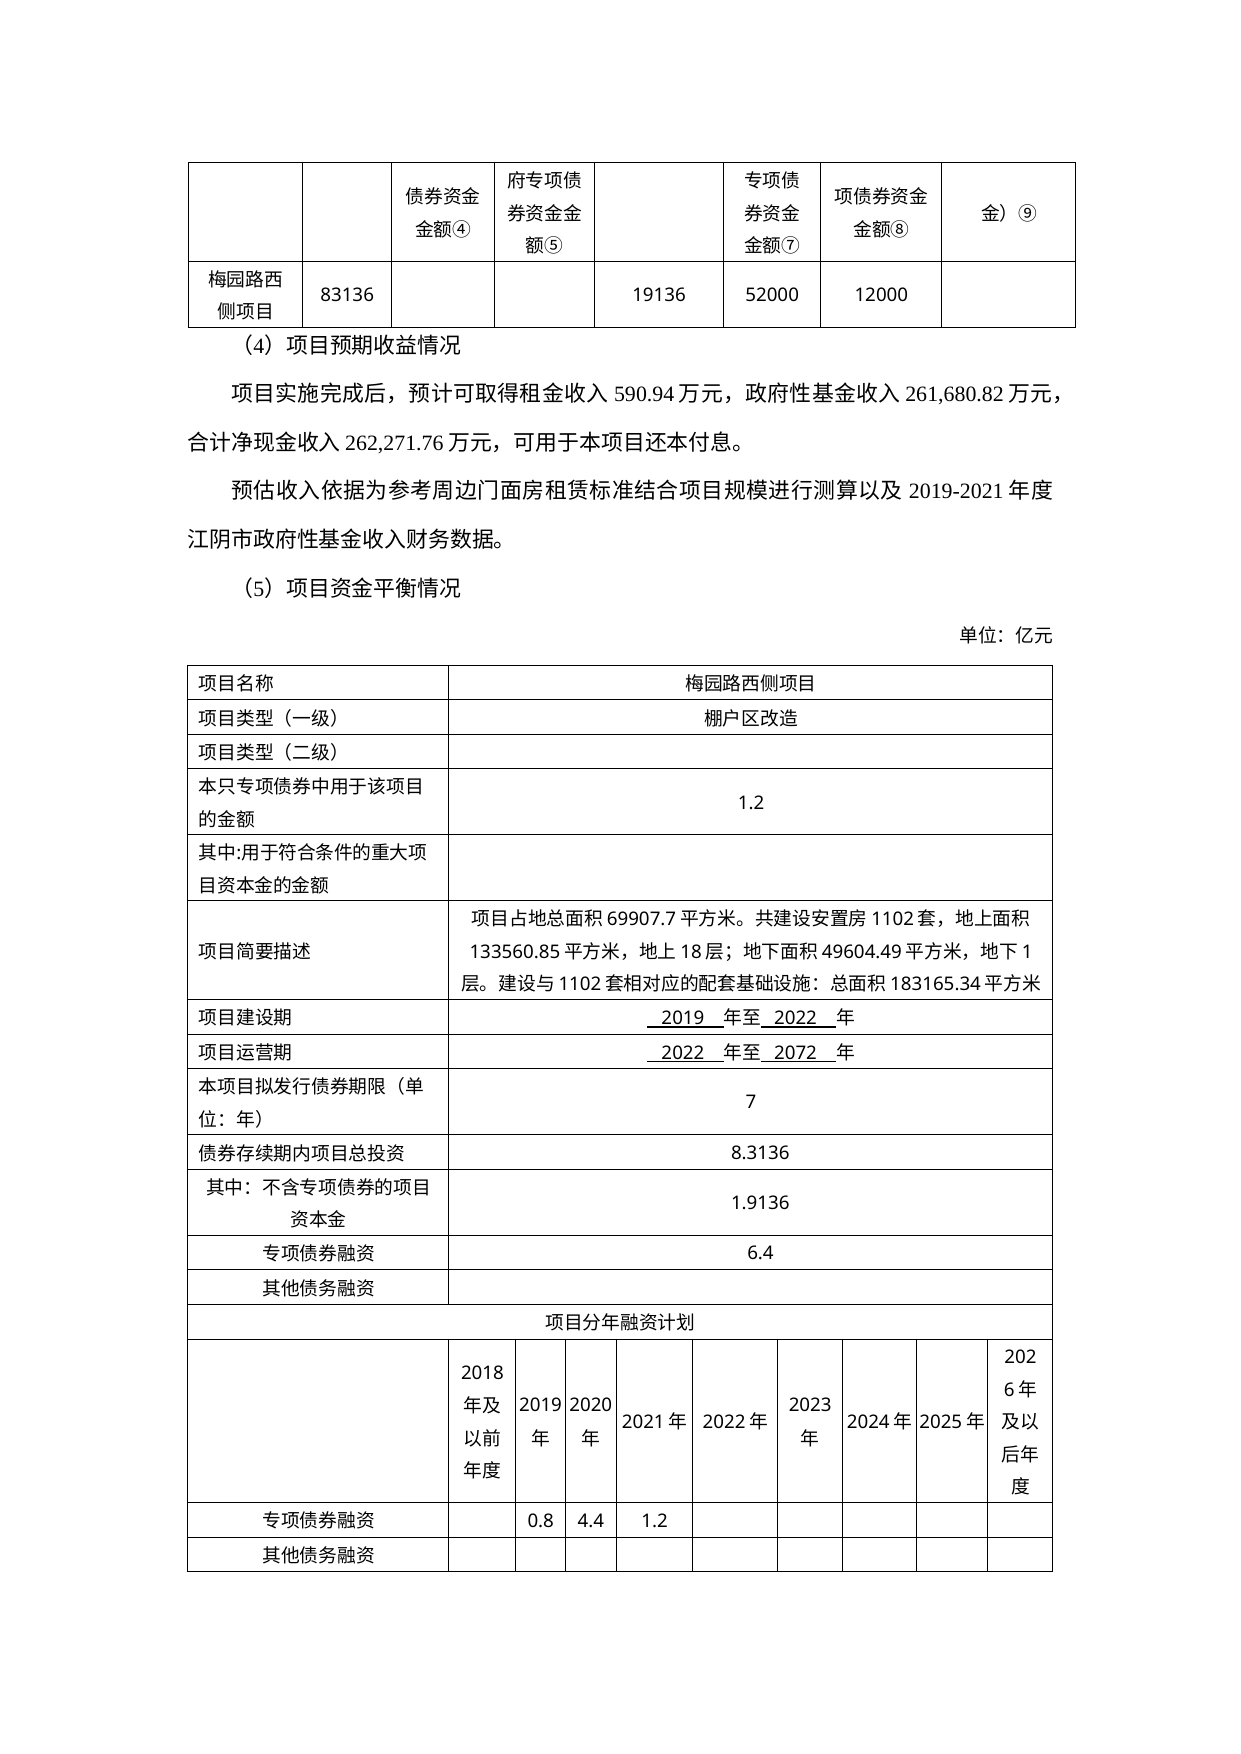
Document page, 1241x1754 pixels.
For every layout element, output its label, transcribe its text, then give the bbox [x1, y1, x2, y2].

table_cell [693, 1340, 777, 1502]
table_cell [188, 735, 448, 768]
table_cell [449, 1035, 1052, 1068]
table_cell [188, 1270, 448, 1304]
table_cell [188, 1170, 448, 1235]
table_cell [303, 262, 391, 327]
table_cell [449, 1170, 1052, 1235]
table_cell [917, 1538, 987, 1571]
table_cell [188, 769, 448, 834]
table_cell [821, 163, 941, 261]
table_cell 已有地方政府专项债券资金金额④ [392, 163, 494, 261]
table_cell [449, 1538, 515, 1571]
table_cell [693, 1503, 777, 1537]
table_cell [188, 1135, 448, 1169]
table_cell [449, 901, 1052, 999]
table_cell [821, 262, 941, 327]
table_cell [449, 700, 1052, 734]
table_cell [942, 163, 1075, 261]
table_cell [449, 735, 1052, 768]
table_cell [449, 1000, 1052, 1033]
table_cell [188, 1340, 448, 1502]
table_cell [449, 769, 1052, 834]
text 预估收入依据为参考周边门面房租赁标准结合项目规模进行测算以及2019-2021年度江阴市政府性基金收入财务数据。 [187, 473, 1053, 554]
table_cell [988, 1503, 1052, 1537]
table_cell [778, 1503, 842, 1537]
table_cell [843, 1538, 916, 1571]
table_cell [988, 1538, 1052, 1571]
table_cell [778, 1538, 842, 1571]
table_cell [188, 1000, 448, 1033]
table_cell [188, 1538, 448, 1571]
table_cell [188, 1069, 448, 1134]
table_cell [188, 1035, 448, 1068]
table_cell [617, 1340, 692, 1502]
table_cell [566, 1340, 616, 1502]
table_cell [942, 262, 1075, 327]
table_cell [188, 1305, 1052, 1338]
text 项目实施完成后，预计可取得租金收入 590.94万元，政府性基金收入261,680.82万元，合计净现金收入262,271.76万元，可用于本项目还本付息。 [187, 376, 1053, 457]
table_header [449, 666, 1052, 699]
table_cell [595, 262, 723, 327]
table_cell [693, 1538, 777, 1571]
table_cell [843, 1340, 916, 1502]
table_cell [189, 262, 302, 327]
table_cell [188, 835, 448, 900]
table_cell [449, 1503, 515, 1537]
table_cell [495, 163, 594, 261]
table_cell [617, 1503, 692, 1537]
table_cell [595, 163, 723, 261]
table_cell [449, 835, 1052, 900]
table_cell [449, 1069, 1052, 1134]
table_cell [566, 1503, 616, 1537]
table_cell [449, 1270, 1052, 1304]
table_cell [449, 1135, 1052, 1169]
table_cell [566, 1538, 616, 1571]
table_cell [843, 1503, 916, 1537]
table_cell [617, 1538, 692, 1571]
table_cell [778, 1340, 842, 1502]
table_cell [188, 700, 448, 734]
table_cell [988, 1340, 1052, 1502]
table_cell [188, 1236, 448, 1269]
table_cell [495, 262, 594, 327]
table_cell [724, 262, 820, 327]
text （5）项目资金平衡情况 [187, 570, 1053, 603]
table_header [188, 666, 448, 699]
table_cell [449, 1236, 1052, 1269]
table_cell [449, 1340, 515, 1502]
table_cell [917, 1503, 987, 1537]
text 单位：亿元 [187, 618, 1053, 651]
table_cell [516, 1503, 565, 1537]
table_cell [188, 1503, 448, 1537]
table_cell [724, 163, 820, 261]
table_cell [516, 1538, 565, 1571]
text （4）项目预期收益情况 [187, 328, 1053, 360]
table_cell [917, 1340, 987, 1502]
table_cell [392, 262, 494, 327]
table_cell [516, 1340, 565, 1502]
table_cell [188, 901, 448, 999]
